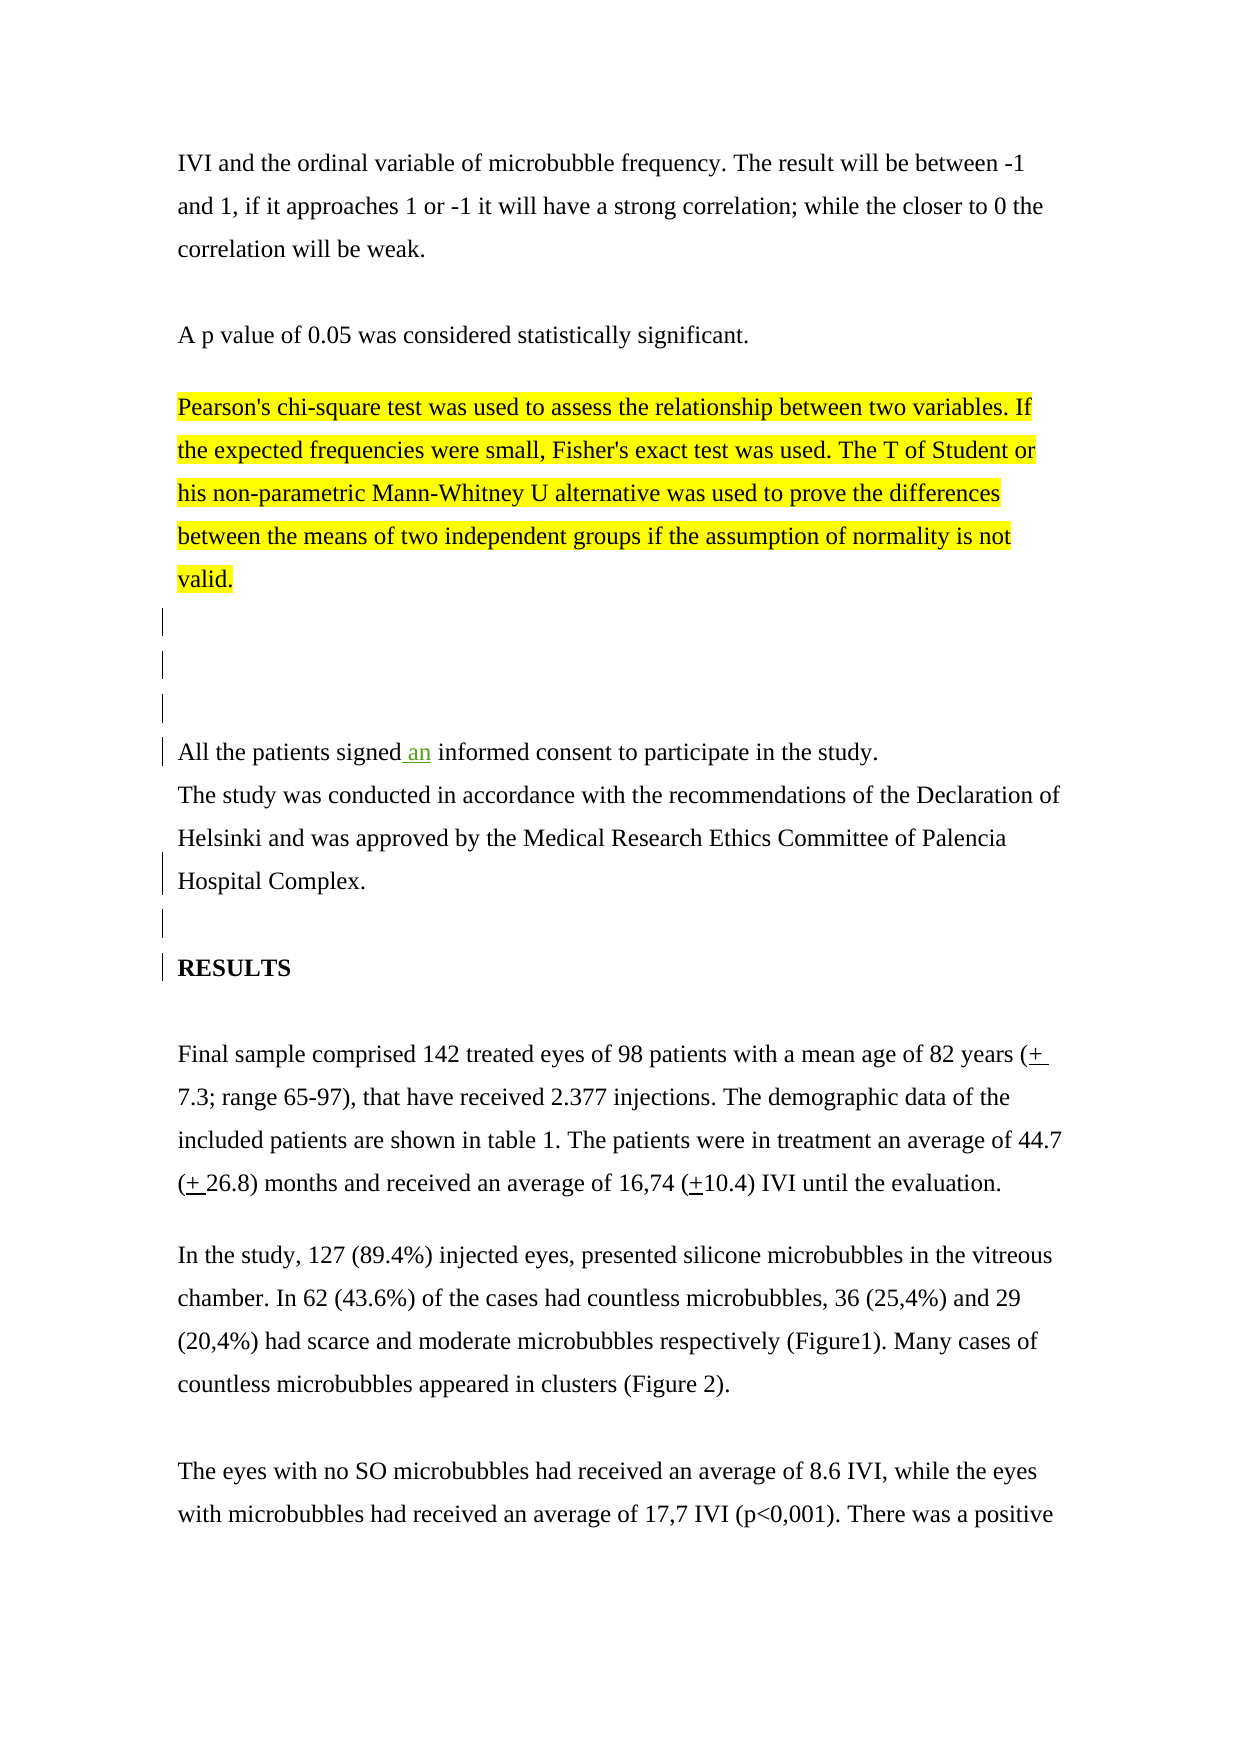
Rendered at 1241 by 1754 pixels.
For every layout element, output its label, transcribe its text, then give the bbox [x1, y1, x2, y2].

text In the study, 127 (89.4%) injected eyes, presented silicone microbubbles in the vitreous chamber. In 62 (43.6%) of the cases had countless microbubbles, 36 (25,4%) and 29 (20,4%) had scarce and moderate microbubbles respectively (Figure1). Many cases of countless microbubbles appeared in clusters (Figure 2). [177, 1240, 1063, 1398]
text All the patients signed informed consent to participate in the study. [177, 737, 1063, 766]
text IVI and the ordinal variable of microbubble frequency. The result will be between -1 and 1, if it approaches 1 or -1 it will have a strong correlation; while the closer to 0 the correlation will be weak. [177, 148, 1063, 263]
text A p value of 0.05 was considered statistically significant. [177, 320, 1063, 349]
text Final sample comprised 142 treated eyes of 98 patients with a mean age of 82 years (+ 7.3; range 65-97), that have received 2.377 injections. The demographic data of the included patients are shown in table 1. The patients were in treatment an average of 44.7 (+ 26.8) months and received an average of 16,74 (+10.4) IVI until the evaluation. [177, 1039, 1063, 1197]
text RESULTS [177, 953, 1063, 981]
text Pearson's chi-square test was used to assess the relationship between two variables. If the expected frequencies were small, Fisher's exact test was used. The T of Student or his non-parametric Mann-Whitney U alternative was used to prove the differences between the means of two independent groups if the assumption of normality is not valid. [177, 392, 1063, 593]
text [177, 1456, 1063, 1528]
text The study was conducted in accordance with the recommendations of the Declaration of Helsinki and was approved by the Medical Research Ethics Committee of Palencia Hospital Complex. [177, 780, 1063, 895]
